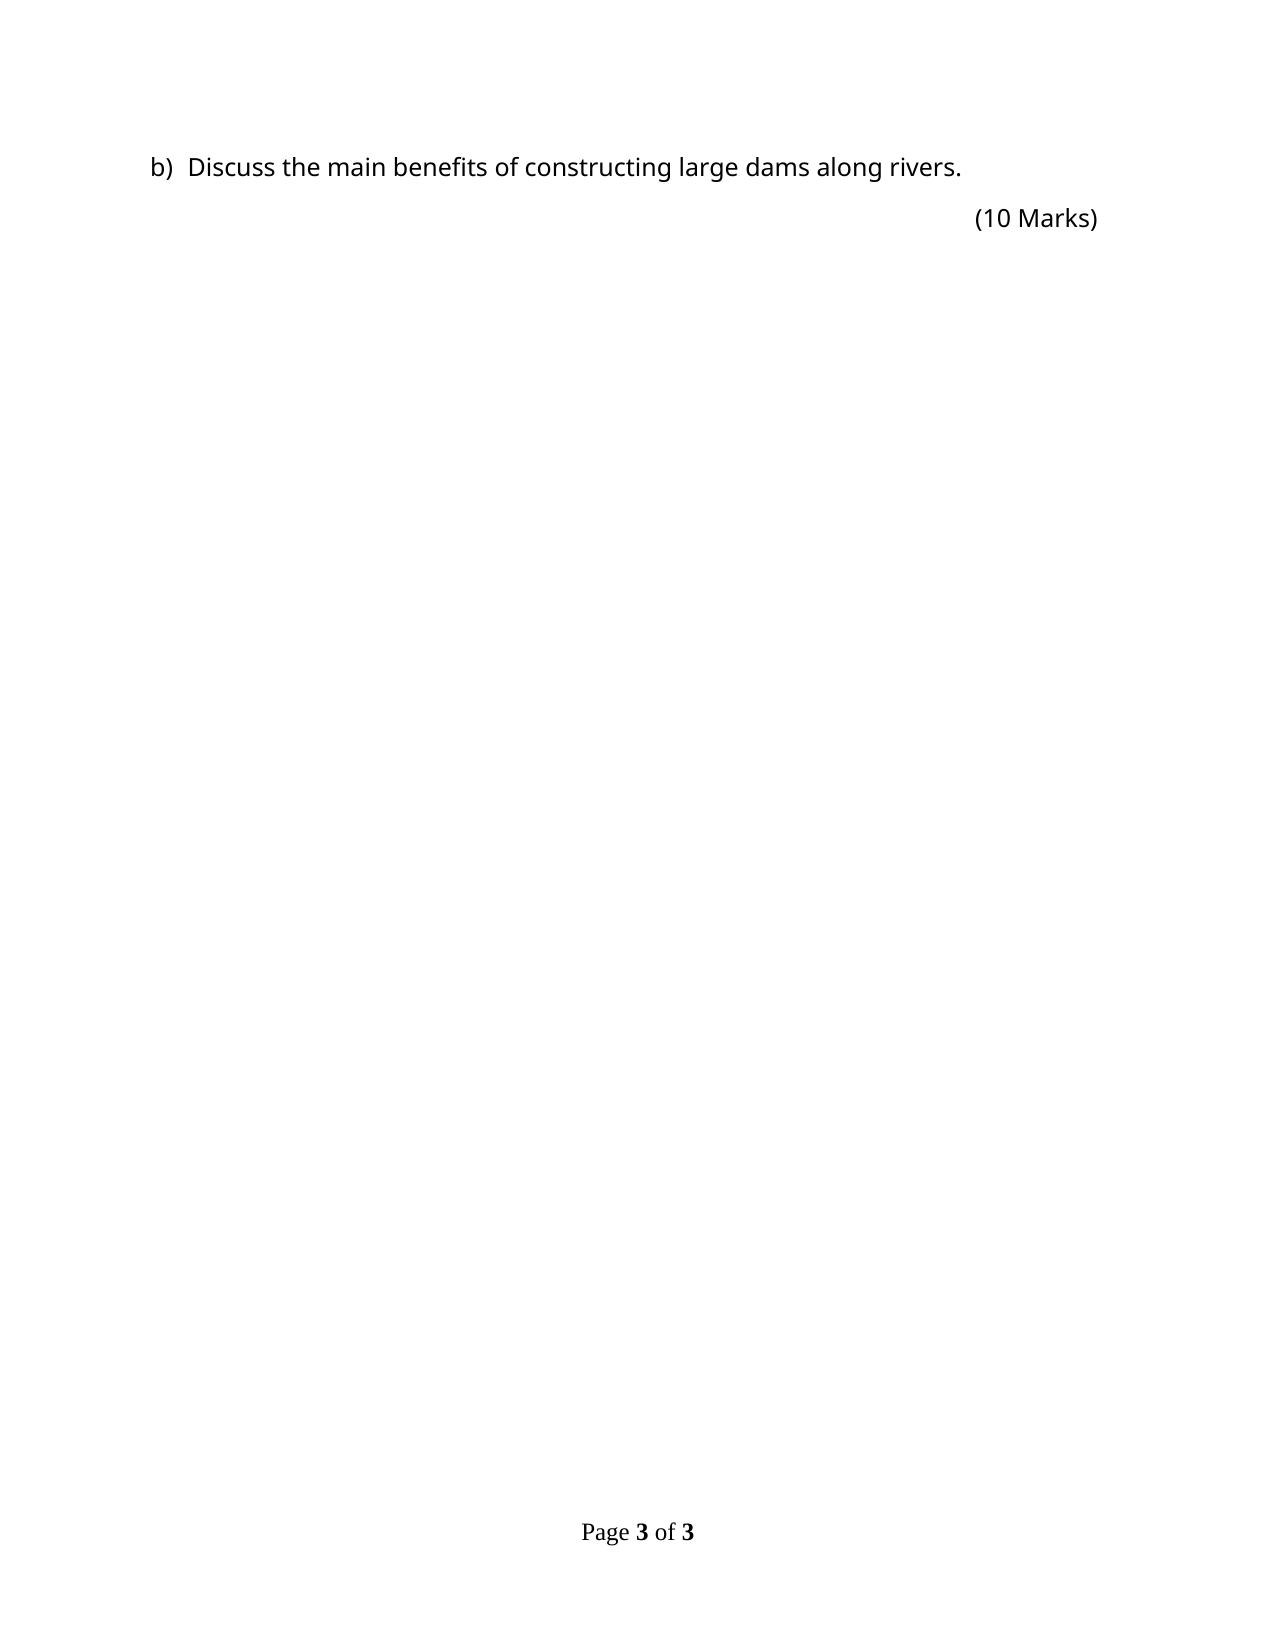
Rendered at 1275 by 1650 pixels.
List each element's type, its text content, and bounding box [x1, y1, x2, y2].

list Discuss the main benefits of constructing large dams along rivers. (10 Marks) [150, 150, 1125, 235]
